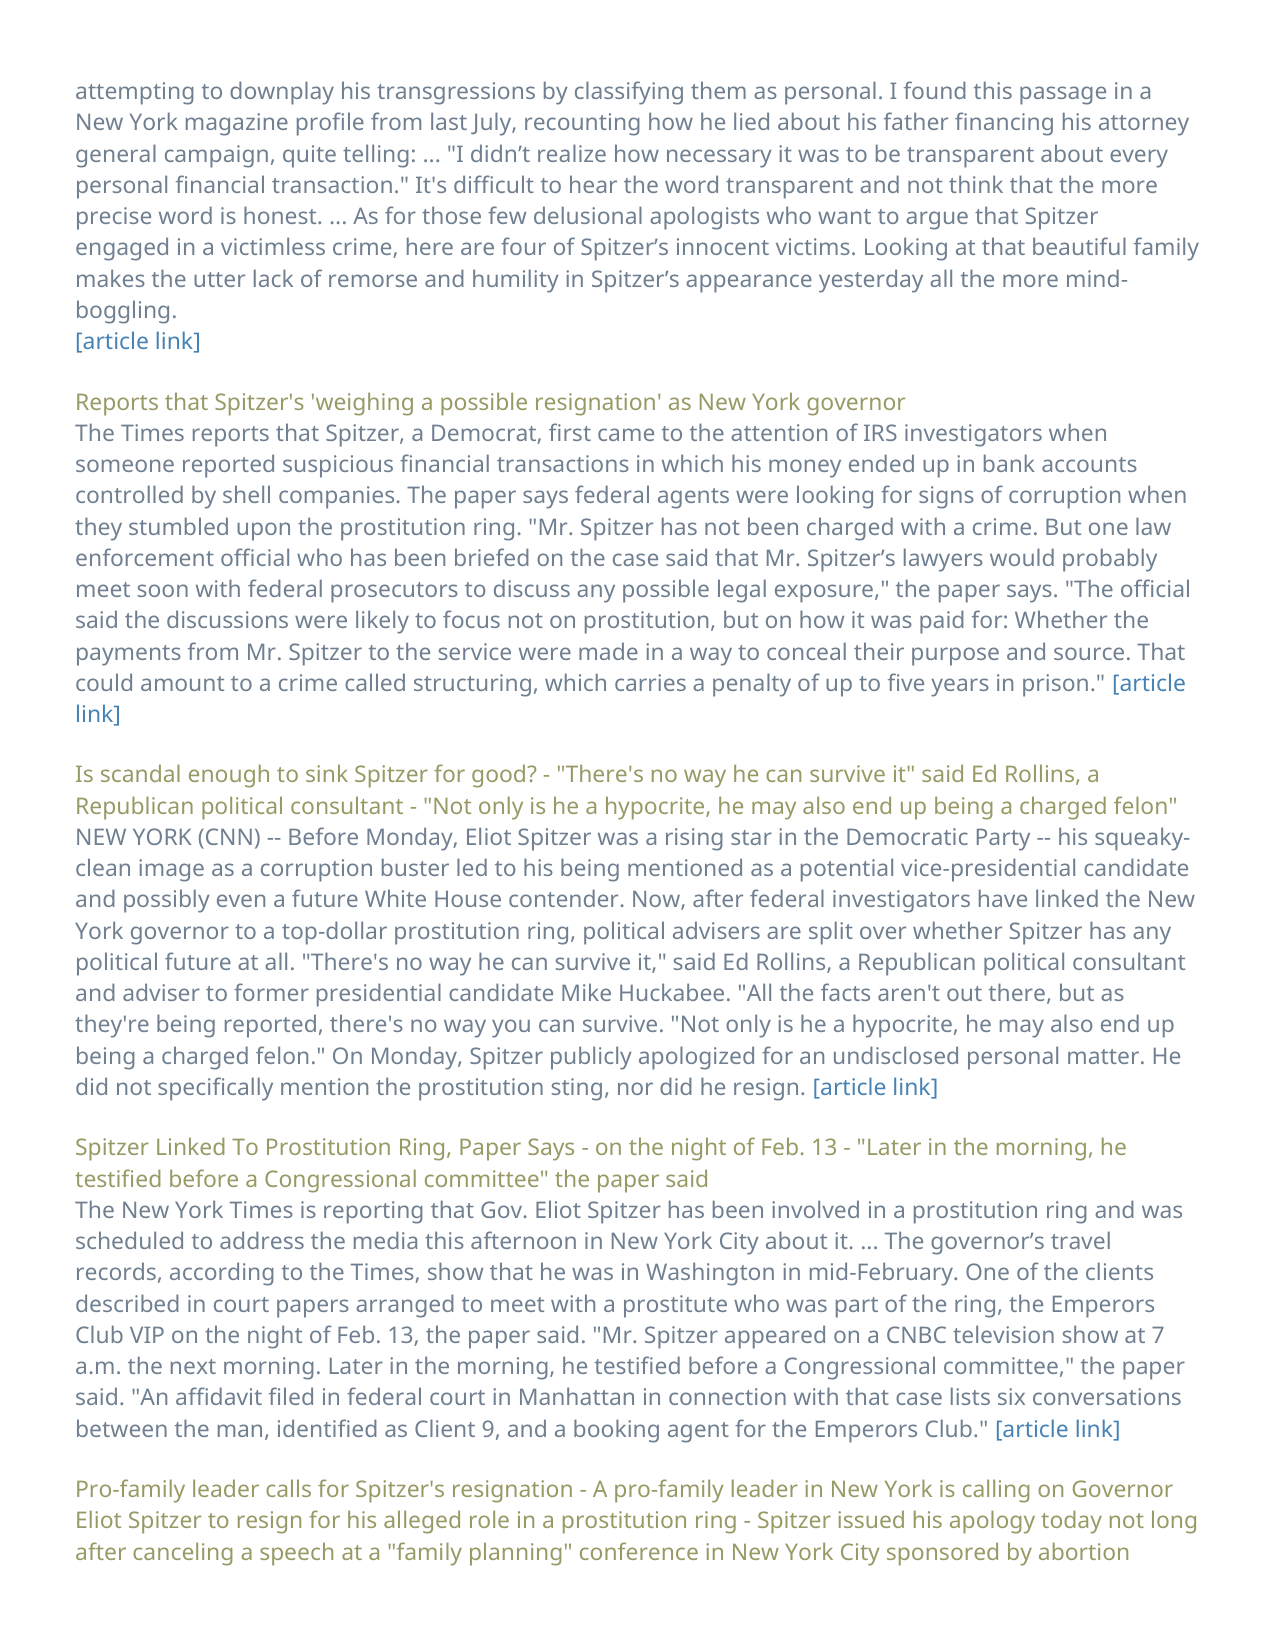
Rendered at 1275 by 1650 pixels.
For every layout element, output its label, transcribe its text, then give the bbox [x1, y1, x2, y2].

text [75, 75, 1200, 356]
text Is scandal enough to sink Spitzer for good? - "There's no way he can survive it" said Ed Rollins, a Republican political consultant - "Not only is he a hypocrite, he may also end up being a charged felon" NEW YORK (CNN) -- Before Monday, Eliot Spitzer was a rising star in the Democratic Party -- his squeaky-clean image as a corruption buster led to his being mentioned as a potential vice-presidential candidate and possibly even a future White House contender. Now, after federal investigators have linked the New York governor to a top-dollar prostitution ring, political advisers are split over whether Spitzer has any political future at all. "There's no way he can survive it," said Ed Rollins, a Republican political consultant and adviser to former presidential candidate Mike Huckabee. "All the facts aren't out there, but as they're being reported, there's no way you can survive. "Not only is he a hypocrite, he may also end up being a charged felon." On Monday, Spitzer publicly apologized for an undisclosed personal matter. He did not specifically mention the prostitution sting, nor did he resign. [article link] [75, 758, 1200, 1102]
text Reports that Spitzer's 'weighing a possible resignation' as New York governor The Times reports that Spitzer, a Democrat, first came to the attention of IRS investigators when someone reported suspicious financial transactions in which his money ended up in bank accounts controlled by shell companies. The paper says federal agents were looking for signs of corruption when they stumbled upon the prostitution ring. "Mr. Spitzer has not been charged with a crime. But one law enforcement official who has been briefed on the case said that Mr. Spitzer’s lawyers would probably meet soon with federal prosecutors to discuss any possible legal exposure," the paper says. "The official said the discussions were likely to focus not on prostitution, but on how it was paid for: Whether the payments from Mr. Spitzer to the service were made in a way to conceal their purpose and source. That could amount to a crime called structuring, which carries a penalty of up to five years in prison." [article link] [75, 385, 1200, 729]
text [75, 1473, 1200, 1567]
text Spitzer Linked To Prostitution Ring, Paper Says - on the night of Feb. 13 - "Later in the morning, he testified before a Congressional committee" the paper said The New York Times is reporting that Gov. Eliot Spitzer has been involved in a prostitution ring and was scheduled to address the media this afternoon in New York City about it. ... The governor’s travel records, according to the Times, show that he was in Washington in mid-February. One of the clients described in court papers arranged to meet with a prostitute who was part of the ring, the Emperors Club VIP on the night of Feb. 13, the paper said. "Mr. Spitzer appeared on a CNBC television show at 7 a.m. the next morning. Later in the morning, he testified before a Congressional committee," the paper said. "An affidavit filed in federal court in Manhattan in connection with that case lists six conversations between the man, identified as Client 9, and a booking agent for the Emperors Club." [article link] [75, 1131, 1200, 1444]
